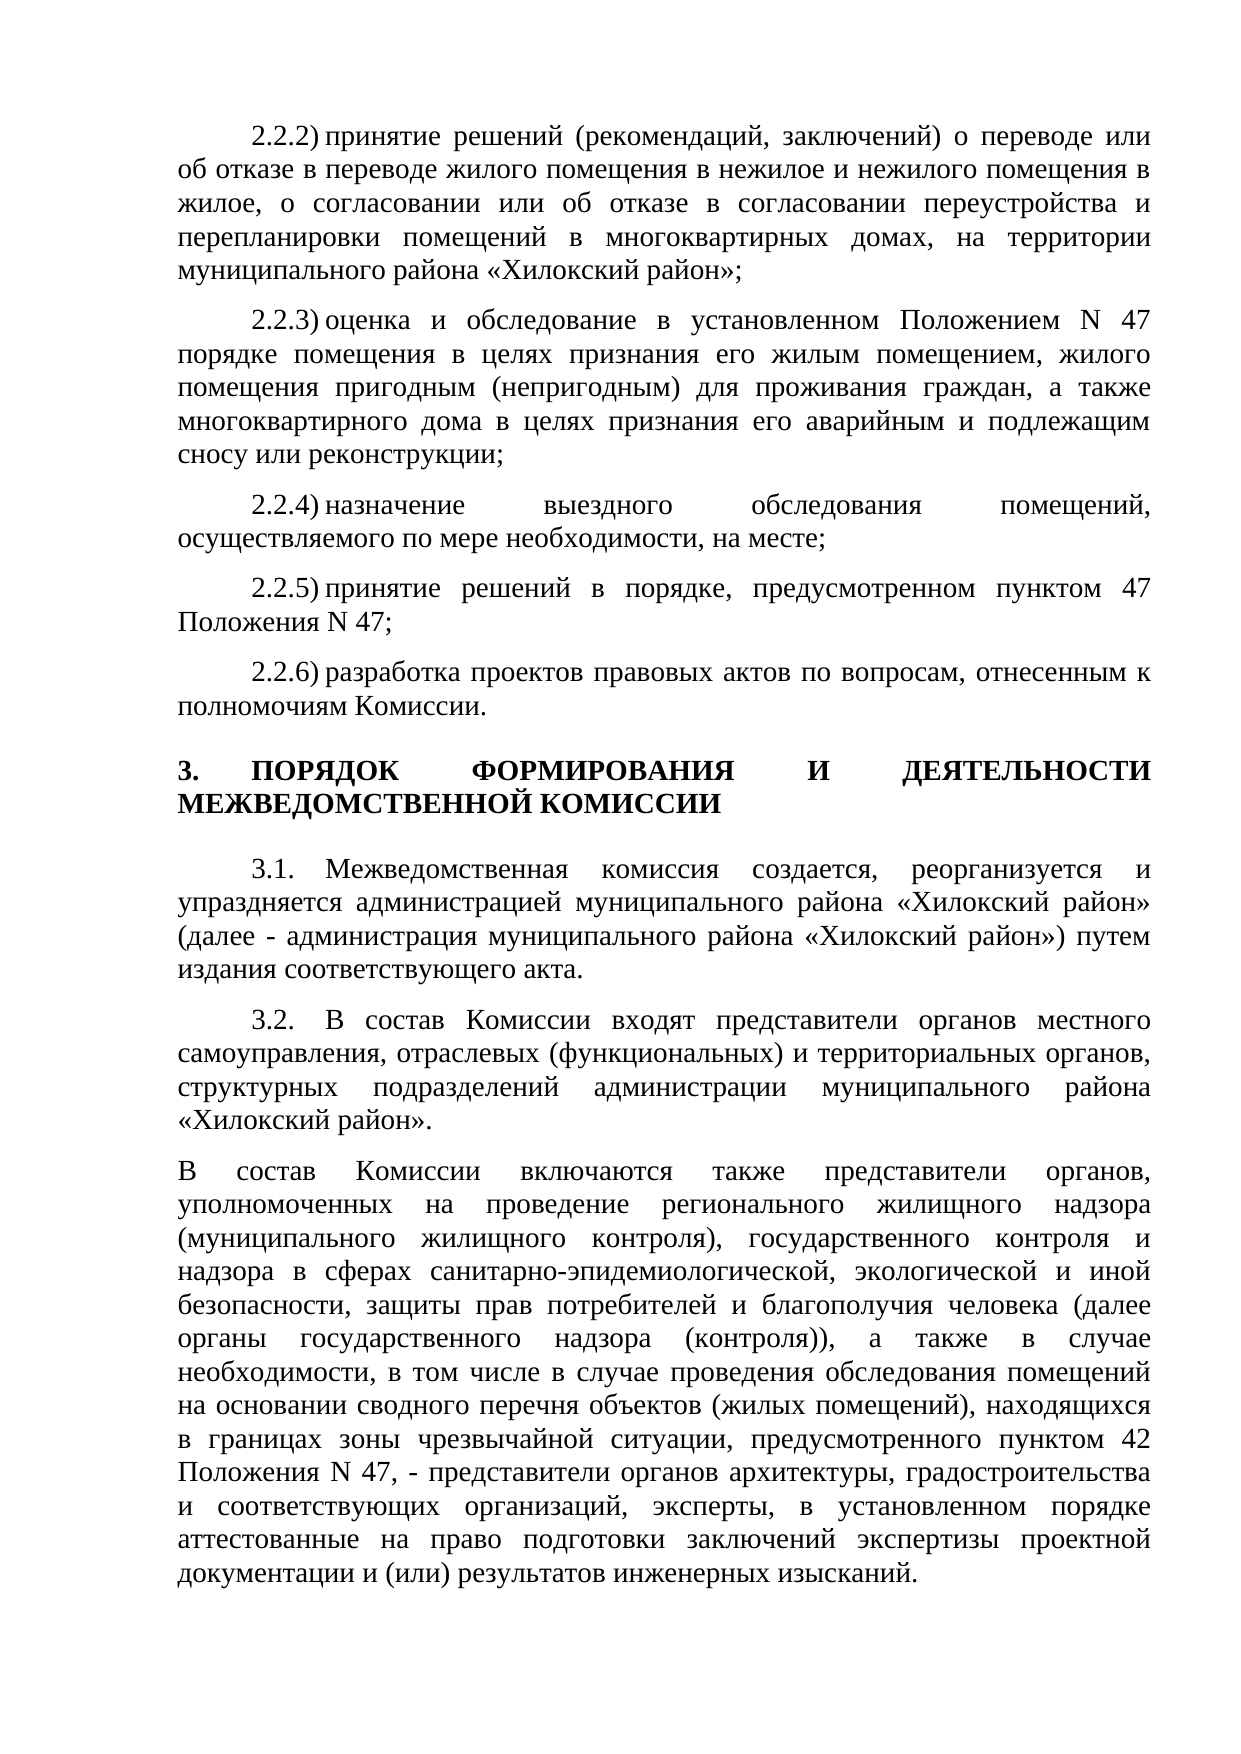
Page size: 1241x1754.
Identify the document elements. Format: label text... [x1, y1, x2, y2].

list ПОРЯДОК ФОРМИРОВАНИЯ И ДЕЯТЕЛЬНОСТИ МЕЖВЕДОМСТВЕННОЙ КОМИССИИ [177, 753, 1152, 820]
text В состав Комиссии включаются также представители органов, уполномоченных на проведение регионального жилищного надзора (муниципального жилищного контроля), государственного контроля и надзора в сферах санитарно-эпидемиологической, экологической и иной безопасности, защиты прав потребителей и благополучия человека (далее органы государственного надзора (контроля)), а также в случае необходимости, в том числе в случае проведения обследования помещений на основании сводного перечня объектов (жилых помещений), находящихся в границах зоны чрезвычайной ситуации, предусмотренного пунктом 42 Положения N 47, - представители органов архитектуры, градостроительства и соответствующих организаций, эксперты, в установленном порядке аттестованные на право подготовки заключений экспертизы проектной документации и (или) результатов инженерных изысканий. [177, 1153, 1152, 1589]
list Межведомственная комиссия создается, реорганизуется и упраздняется администрацией муниципального района «Хилокский район» (далее - администрация муниципального района «Хилокский район») путем издания соответствующего акта. [177, 851, 1152, 985]
list разработка проектов правовых актов по вопросам, отнесенным к полномочиям Комиссии. [177, 654, 1152, 721]
list принятие решений в порядке, предусмотренном пунктом 47 Положения N 47; [177, 571, 1152, 638]
list назначение выездного обследования помещений, осуществляемого по мере необходимости, на месте; [177, 487, 1152, 554]
list оценка и обследование в установленном Положением N 47 порядке помещения в целях признания его жилым помещением, жилого помещения пригодным (непригодным) для проживания граждан, а также многоквартирного дома в целях признания его аварийным и подлежащим сносу или реконструкции; [177, 302, 1152, 470]
list В состав Комиссии входят представители органов местного самоуправления, отраслевых (функциональных) и территориальных органов, структурных подразделений администрации муниципального района «Хилокский район». [177, 1002, 1152, 1136]
list принятие решений (рекомендаций, заключений) о переводе или об отказе в переводе жилого помещения в нежилое и нежилого помещения в жилое, о согласовании или об отказе в согласовании переустройства и перепланировки помещений в многоквартирных домах, на территории муниципального района «Хилокский район»; [177, 118, 1152, 286]
